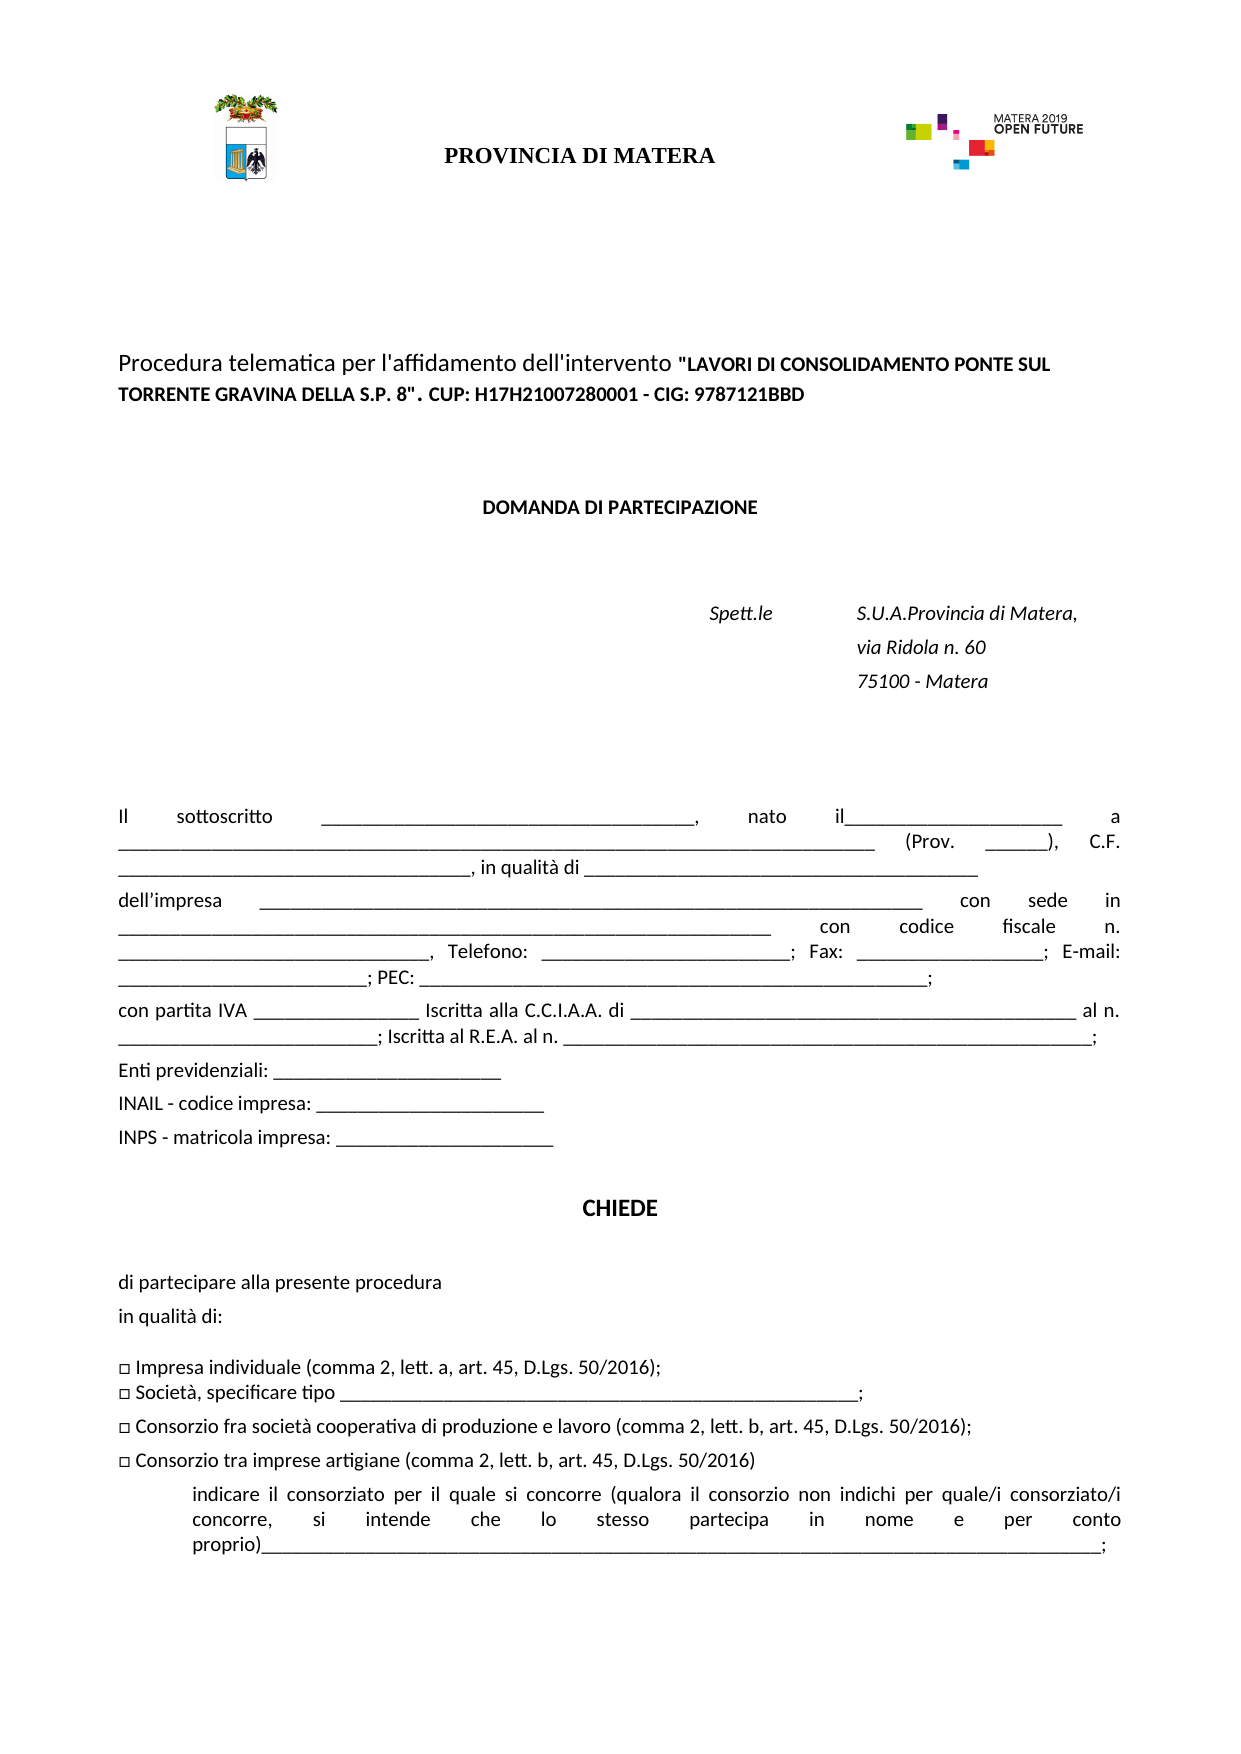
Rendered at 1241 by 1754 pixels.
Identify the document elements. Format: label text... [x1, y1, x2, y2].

list Il sottoscritto ____________________________________, nato il_____________________ a _________________________________________________________________________ (Prov. ______), C.F. __________________________________, in qualità di ______________________________________ [118, 803, 1122, 879]
text DOMANDA DI PARTECIPAZIONE [118, 494, 1122, 519]
picture [898, 104, 1091, 178]
list CHIEDE [118, 1192, 1122, 1222]
text □ Impresa individuale (comma 2, lett. a, art. 45, D.Lgs. 50/2016); [118, 1354, 1122, 1379]
list dell’impresa ________________________________________________________________ con sede in _______________________________________________________________ con codice fiscale n. ______________________________, Telefono: ________________________; Fax: __________________; E-mail: ________________________; PEC: _________________________________________________; [118, 888, 1122, 989]
picture [214, 94, 278, 182]
list □ Consorzio fra società cooperativa di produzione e lavoro (comma 2, lett. b, art. 45, D.Lgs. 50/2016); [118, 1413, 1122, 1439]
list 75100 - Matera [783, 668, 1122, 693]
list □ Consorzio tra imprese artigiane (comma 2, lett. b, art. 45, D.Lgs. 50/2016) [118, 1447, 1122, 1472]
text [192, 1481, 1122, 1557]
list □ Società, specificare tipo __________________________________________________; [118, 1379, 1122, 1405]
list Enti previdenziali: ______________________ [118, 1057, 1122, 1082]
text INPS - matricola impresa: _____________________ [118, 1124, 1122, 1150]
text in qualità di: [118, 1303, 1122, 1329]
list via Ridola n. 60 [783, 634, 1122, 660]
list Spett.le S.U.A.Provincia di Matera, [709, 601, 1122, 626]
list INAIL - codice impresa: ______________________ [118, 1091, 1122, 1116]
list con partita IVA ________________ Iscritta alla C.C.I.A.A. di ___________________________________________ al n. _________________________; Iscritta al R.E.A. al n. ___________________________________________________; [118, 998, 1122, 1048]
text Procedura telematica per l'affidamento dell'intervento "LAVORI DI CONSOLIDAMENTO PONTE SUL TORRENTE GRAVINA DELLA S.P. 8". CUP: H17H21007280001 - CIG: 9787121BBD [118, 347, 1122, 408]
text di partecipare alla presente procedura [118, 1269, 1122, 1295]
